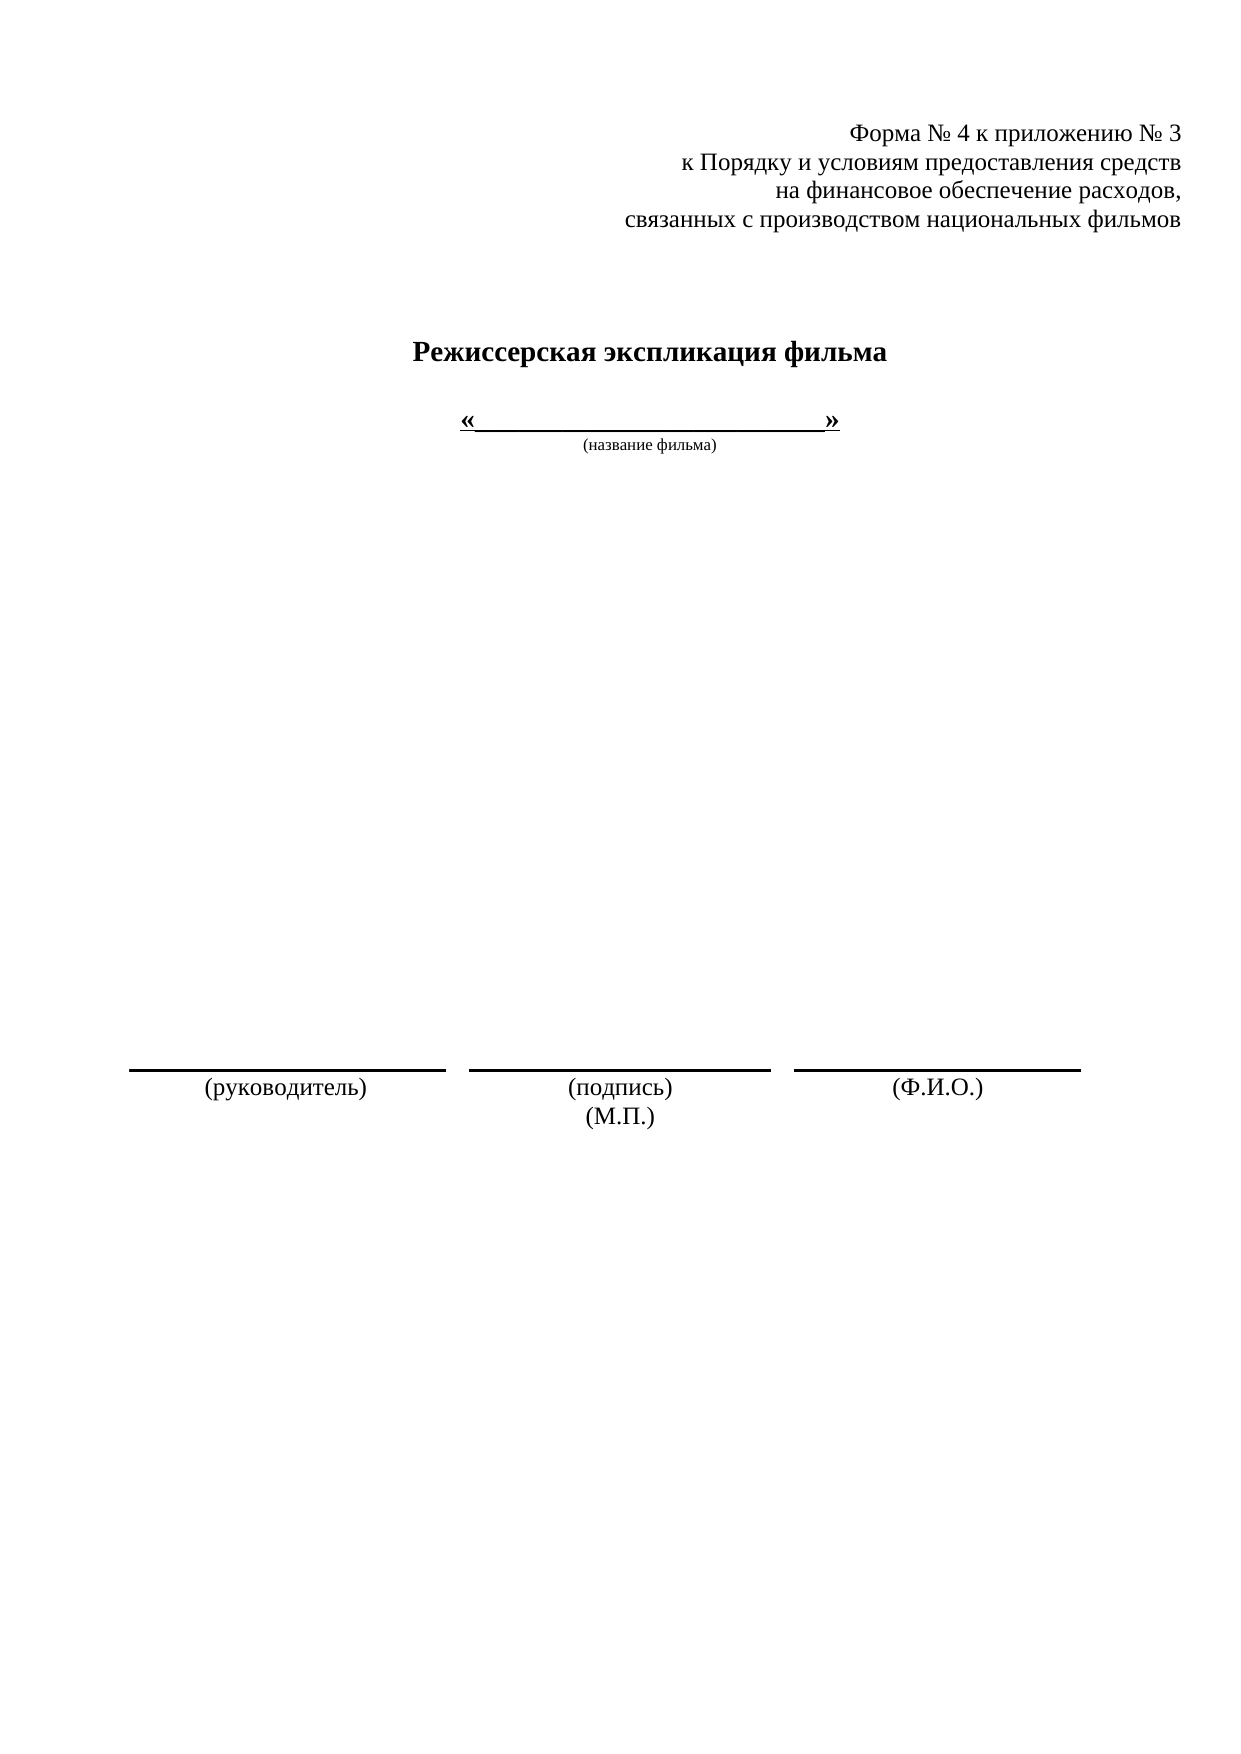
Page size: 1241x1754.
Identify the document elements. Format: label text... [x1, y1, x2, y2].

text на финансовое обеспечение расходов, [118, 176, 1181, 204]
text к Порядку и условиям предоставления средств [118, 147, 1181, 176]
text Форма № 4 к приложению № 3 [118, 118, 1181, 147]
text связанных с производством национальных фильмов [118, 204, 1181, 233]
table_header (руководитель) [118, 1038, 458, 1129]
text (название фильма) [118, 434, 1181, 468]
text Режиссерская экспликация фильма [118, 334, 1181, 367]
table_header (подпись) (М.П.) [458, 1038, 782, 1129]
text «________________________» [118, 401, 1181, 434]
table_header (Ф.И.О.) [783, 1038, 1093, 1129]
